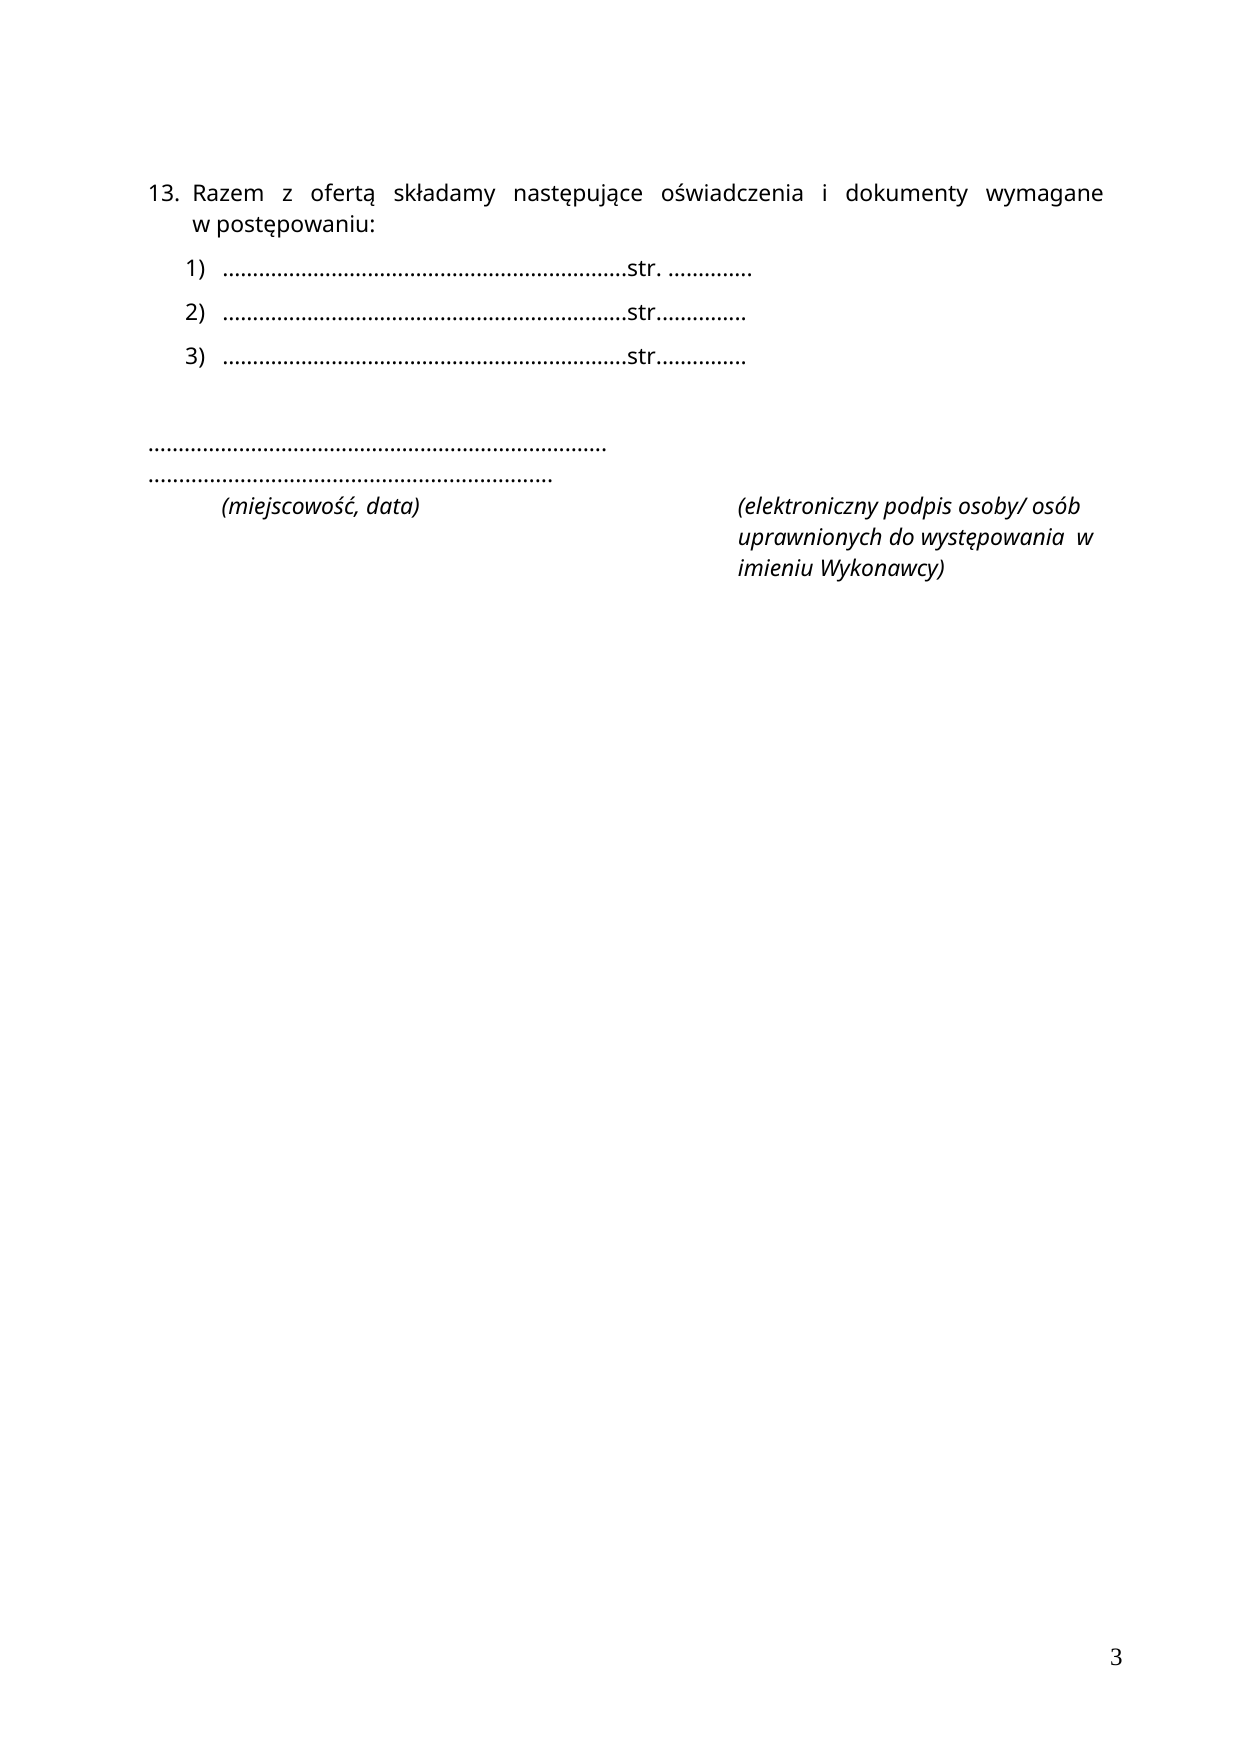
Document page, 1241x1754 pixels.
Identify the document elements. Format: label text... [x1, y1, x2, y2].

text …………………………………………………………………. .................................................................. [148, 427, 1122, 490]
list ………………………………………………………….str.………….. [185, 296, 1122, 327]
list ………………………………………………………….str. ………….. [185, 252, 1122, 283]
list ………………………………………………………….str.………….. [185, 340, 1122, 371]
text (miejscowość, data) (elektroniczny podpis osoby/ osób uprawnionych do występowania w imieniu Wykonawcy) [221, 490, 1122, 583]
list Razem z ofertą składamy następujące oświadczenia i dokumenty wymagane w postępowaniu: [148, 177, 1122, 240]
